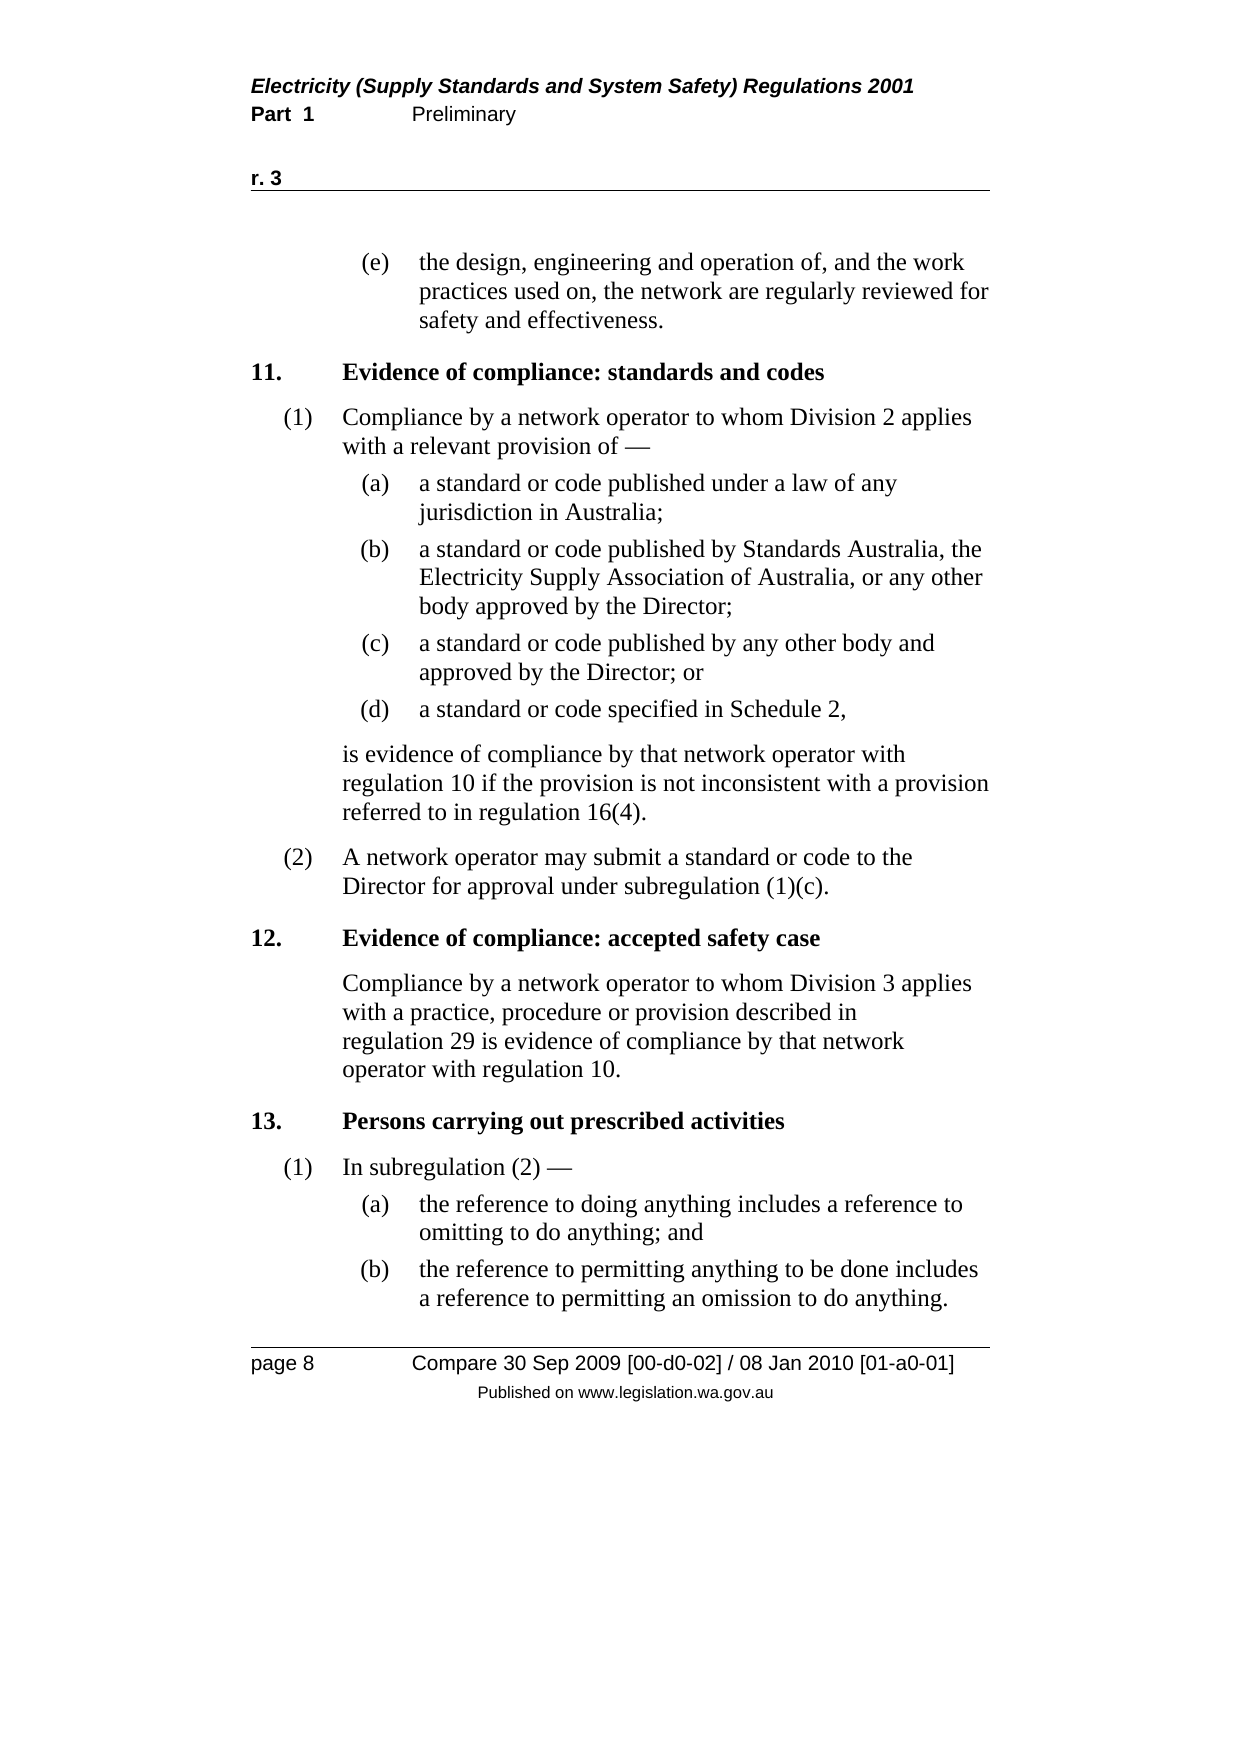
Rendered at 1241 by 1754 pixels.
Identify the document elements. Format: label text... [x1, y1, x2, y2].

text (1) In subregulation (2) — [251, 1152, 990, 1180]
text Compliance by a network operator to whom Division 3 applies with a practice, procedure or provision described in regulation 29 is evidence of compliance by that network operator with regulation 10. [251, 968, 990, 1083]
text (d) a standard or code specified in Schedule 2, [251, 694, 990, 723]
subtitle 12. Evidence of compliance: accepted safety case [251, 923, 990, 952]
text (2) A network operator may submit a standard or code to the Director for approval under subregulation (1)(c). [251, 842, 990, 900]
text (1) Compliance by a network operator to whom Division 2 applies with a relevant provision of — [251, 402, 990, 459]
subtitle 13. Persons carrying out prescribed activities [251, 1106, 990, 1135]
text (b) a standard or code published by Standards Australia, the Electricity Supply Association of Australia, or any other body approved by the Director; [251, 534, 990, 620]
text (e) the design, engineering and operation of, and the work practices used on, the network are regularly reviewed for safety and effectiveness. [251, 247, 990, 334]
text (a) the reference to doing anything includes a reference to omitting to do anything; and [251, 1189, 990, 1246]
text (a) a standard or code published under a law of any jurisdiction in Australia; [251, 468, 990, 525]
text is evidence of compliance by that network operator with regulation 10 if the provision is not inconsistent with a provision referred to in regulation 16(4). [251, 739, 990, 826]
text (c) a standard or code published by any other body and approved by the Director; or [251, 628, 990, 686]
text (b) the reference to permitting anything to be done includes a reference to permitting an omission to do anything. [251, 1254, 990, 1312]
subtitle 11. Evidence of compliance: standards and codes [251, 357, 990, 385]
